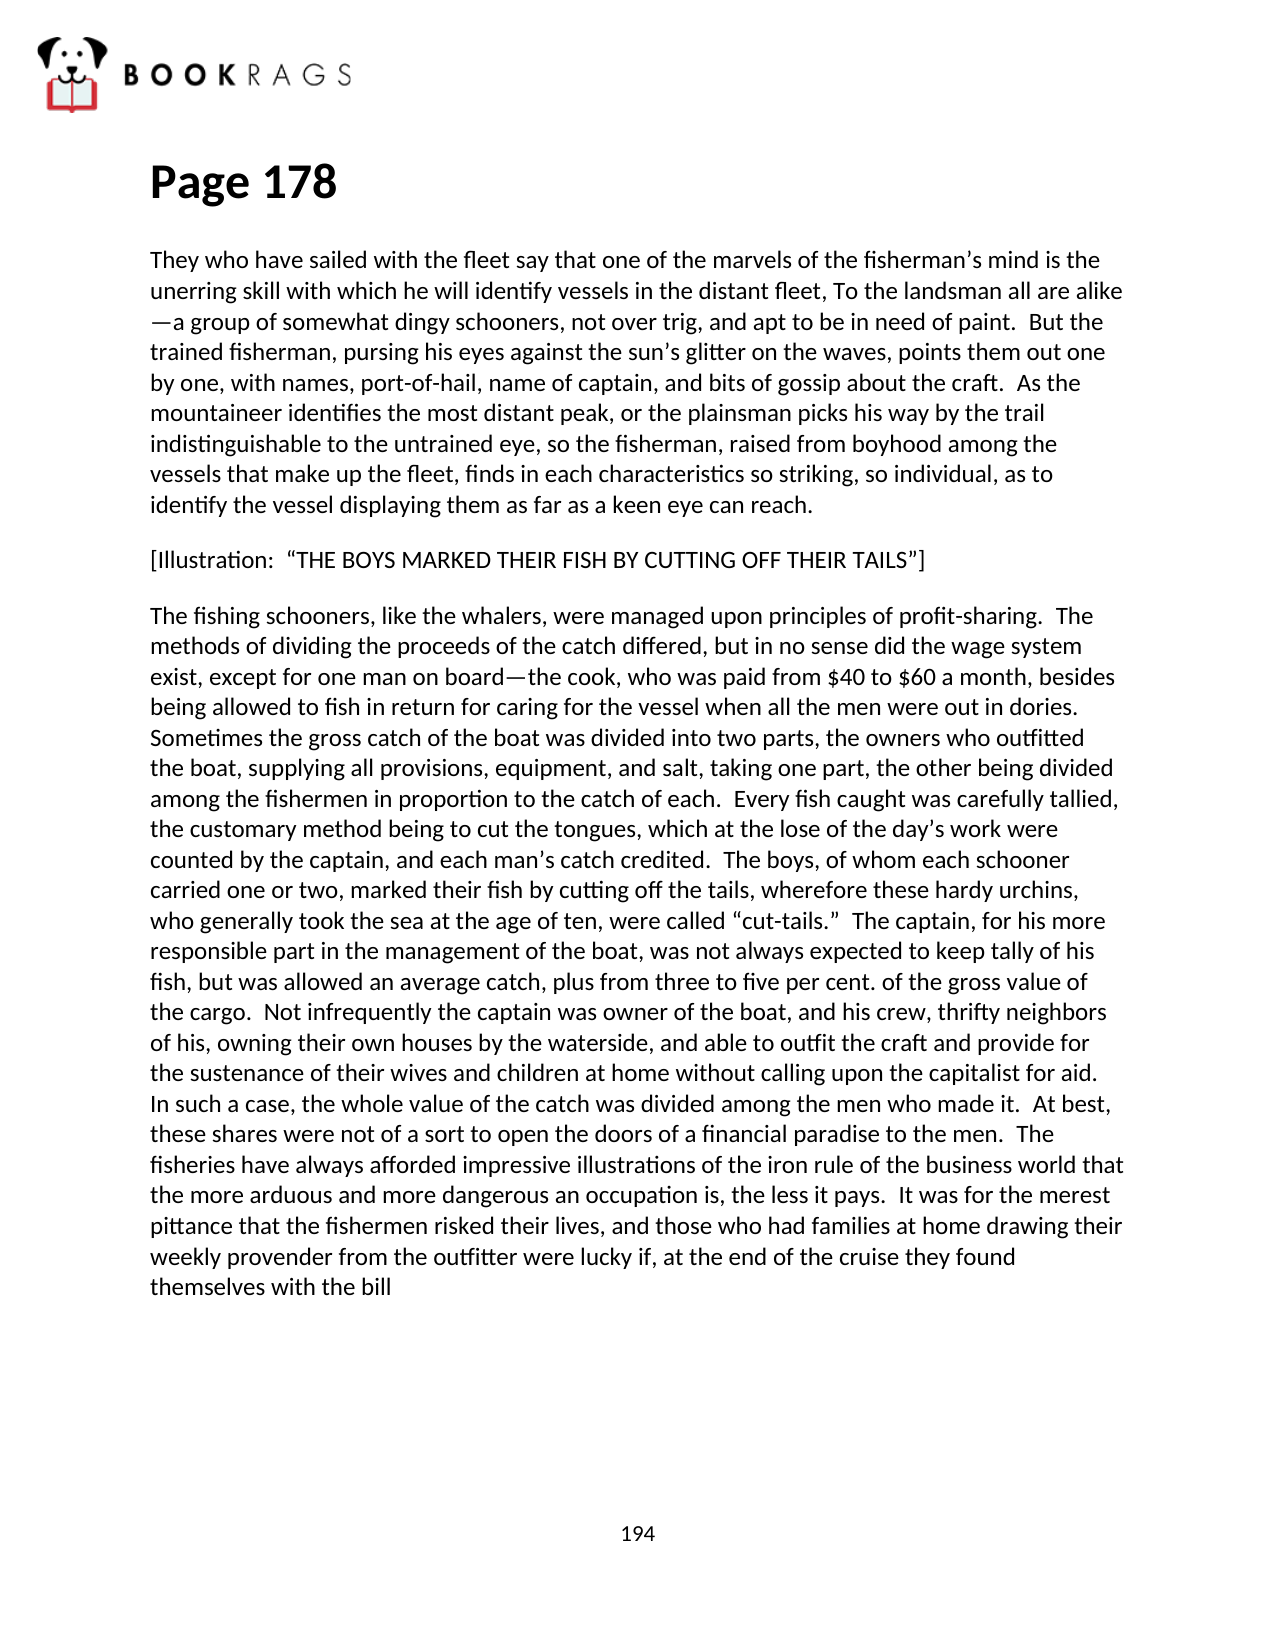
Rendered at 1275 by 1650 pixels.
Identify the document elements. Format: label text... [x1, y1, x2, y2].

text Page 178 [150, 150, 1125, 211]
text [Illustration: “THE BOYS MARKED THEIR FISH BY CUTTING OFF THEIR TAILS”] [150, 544, 1125, 575]
picture [37, 37, 351, 113]
text The fishing schooners, like the whalers, were managed upon principles of profit-sharing. The methods of dividing the proceeds of the catch differed, but in no sense did the wage system exist, except for one man on board—­the cook, who was paid from $40 to $60 a month, besides being allowed to fish in return for caring for the vessel when all the men were out in dories. Sometimes the gross catch of the boat was divided into two parts, the owners who outfitted the boat, supplying all provisions, equipment, and salt, taking one part, the other being divided among the fishermen in proportion to the catch of each. Every fish caught was carefully tallied, the customary method being to cut the tongues, which at the lose of the day’s work were counted by the captain, and each man’s catch credited. The boys, of whom each schooner carried one or two, marked their fish by cutting off the tails, wherefore these hardy urchins, who generally took the sea at the age of ten, were called “cut-tails.” The captain, for his more responsible part in the management of the boat, was not always expected to keep tally of his fish, but was allowed an average catch, plus from three to five per cent. of the gross value of the cargo. Not infrequently the captain was owner of the boat, and his crew, thrifty neighbors of his, owning their own houses by the waterside, and able to outfit the craft and provide for the sustenance of their wives and children at home without calling upon the capitalist for aid. In such a case, the whole value of the catch was divided among the men who made it. At best, these shares were not of a sort to open the doors of a financial paradise to the men. The fisheries have always afforded impressive illustrations of the iron rule of the business world that the more arduous and more dangerous an occupation is, the less it pays. It was for the merest pittance that the fishermen risked their lives, and those who had families at home drawing their weekly provender from the outfitter were lucky if, at the end of the cruise they found themselves with the bill [150, 600, 1125, 1302]
text They who have sailed with the fleet say that one of the marvels of the fisherman’s mind is the unerring skill with which he will identify vessels in the distant fleet, To the landsman all are alike—­a group of somewhat dingy schooners, not over trig, and apt to be in need of paint. But the trained fisherman, pursing his eyes against the sun’s glitter on the waves, points them out one by one, with names, port-of-hail, name of captain, and bits of gossip about the craft. As the mountaineer identifies the most distant peak, or the plainsman picks his way by the trail indistinguishable to the untrained eye, so the fisherman, raised from boyhood among the vessels that make up the fleet, finds in each characteristics so striking, so individual, as to identify the vessel displaying them as far as a keen eye can reach. [150, 244, 1125, 519]
